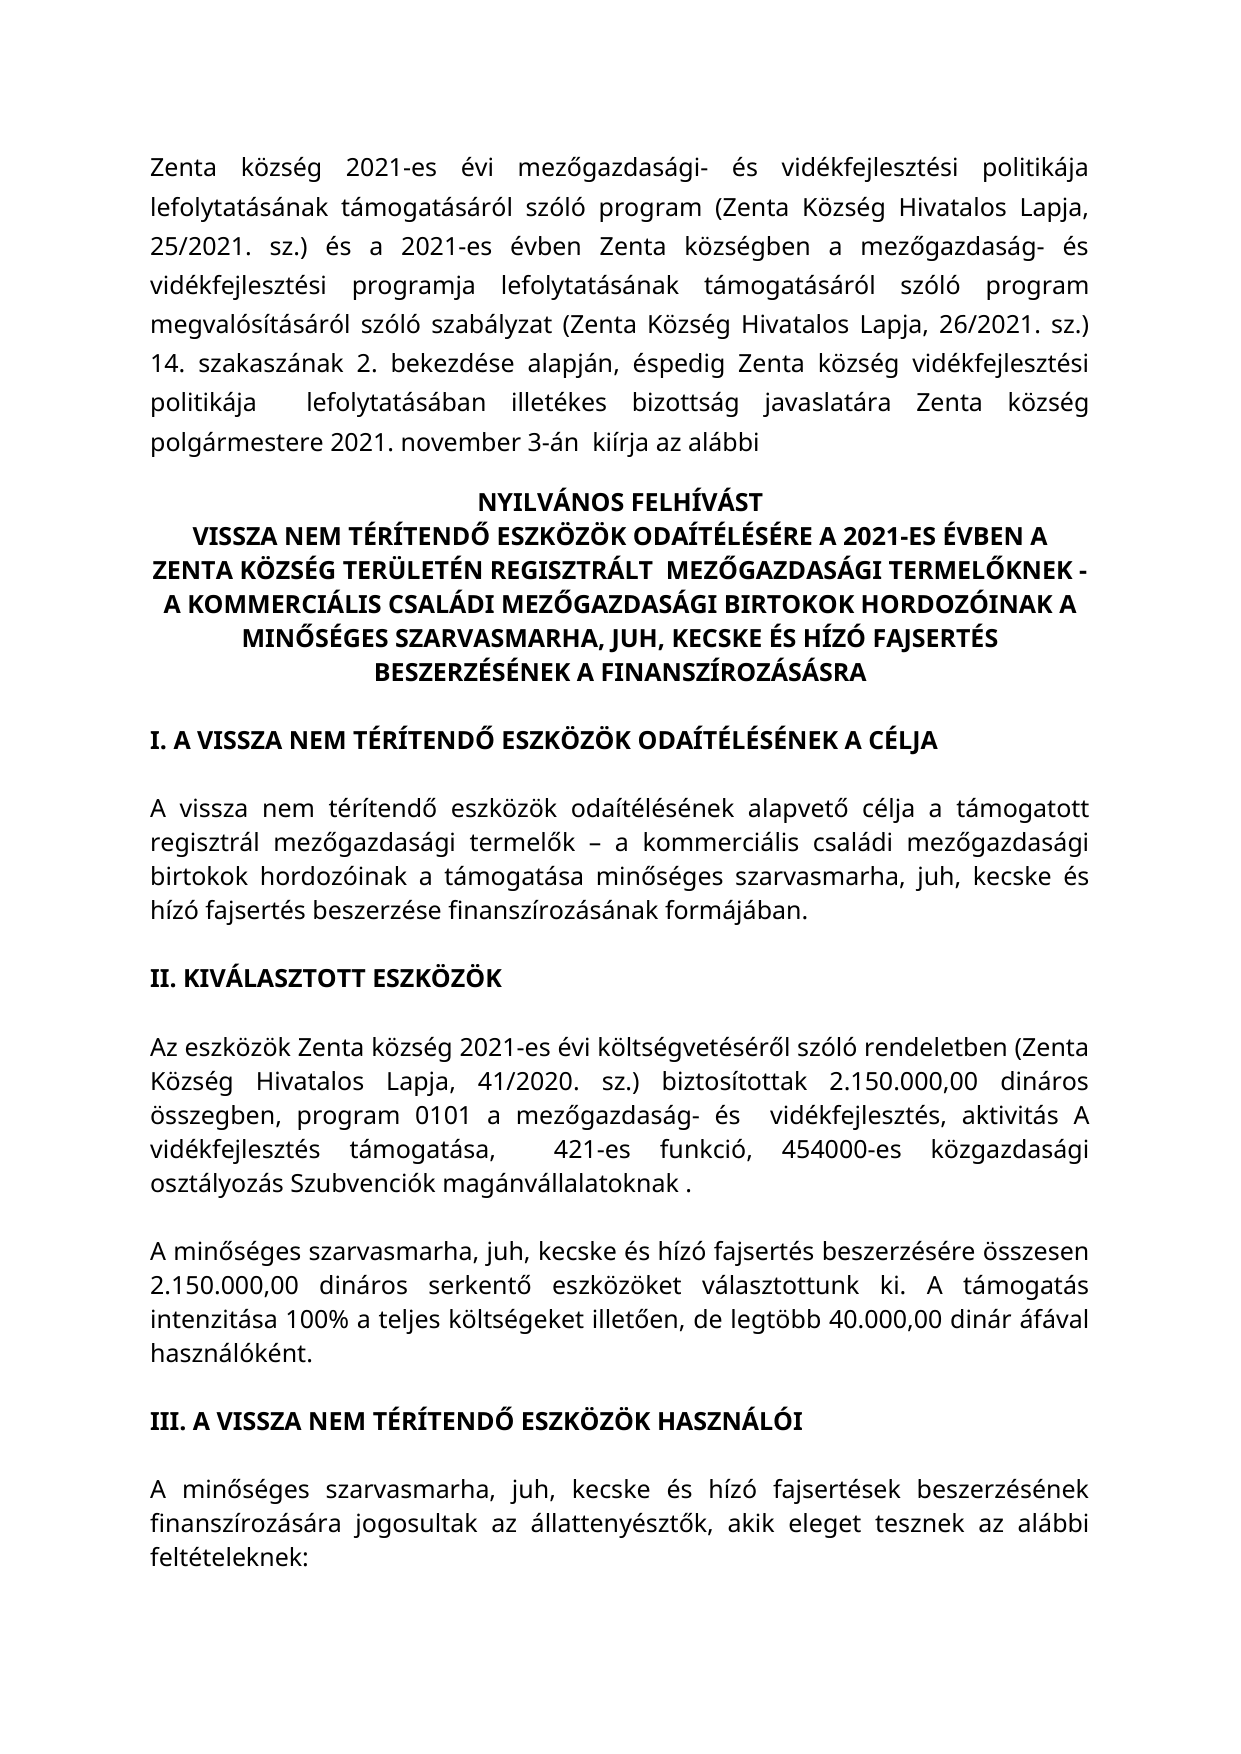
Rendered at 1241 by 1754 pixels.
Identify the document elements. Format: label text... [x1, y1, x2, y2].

text Zenta község 2021-es évi mezőgazdasági- és vidékfejlesztési politikája lefolytatásának támogatásáról szóló program (Zenta Község Hivatalos Lapja, 25/2021. sz.) és a 2021-es évben Zenta községben a mezőgazdaság- és vidékfejlesztési programja lefolytatásának támogatásáról szóló program megvalósításáról szóló szabályzat (Zenta Község Hivatalos Lapja, 26/2021. sz.) 14. szakaszának 2. bekezdése alapján, éspedig Zenta község vidékfejlesztési politikája lefolytatásában illetékes bizottság javaslatára Zenta község polgármestere 2021. november 3-án kiírja az alábbi [150, 150, 1090, 458]
text I. A VISSZA NEM TÉRÍTENDŐ ESZKÖZÖK ODAÍTÉLÉSÉNEK A CÉLJA [150, 723, 1090, 757]
text III. A VISSZA NEM TÉRÍTENDŐ ESZKÖZÖK HASZNÁLÓI [150, 1404, 1090, 1438]
text Az eszközök Zenta község 2021-es évi költségvetéséről szóló rendeletben (Zenta Község Hivatalos Lapja, 41/2020. sz.) biztosítottak 2.150.000,00 dináros összegben, program 0101 a mezőgazdaság- és vidékfejlesztés, aktivitás A vidékfejlesztés támogatása, 421-es funkció, 454000-es közgazdasági osztályozás Szubvenciók magánvállalatoknak . [150, 1029, 1090, 1199]
text NYILVÁNOS FELHÍVÁST [150, 484, 1090, 518]
text II. KIVÁLASZTOTT ESZKÖZÖK [150, 961, 1090, 995]
text VISSZA NEM TÉRÍTENDŐ ESZKÖZÖK ODAÍTÉLÉSÉRE A 2021-ES ÉVBEN A ZENTA KÖZSÉG TERÜLETÉN REGISZTRÁLT MEZŐGAZDASÁGI TERMELŐKNEK - A KOMMERCIÁLIS CSALÁDI MEZŐGAZDASÁGI BIRTOKOK HORDOZÓINAK A MINŐSÉGES SZARVASMARHA, JUH, KECSKE ÉS HÍZÓ FAJSERTÉS BESZERZÉSÉNEK A FINANSZÍROZÁSÁSRA [150, 518, 1090, 688]
text A minőséges szarvasmarha, juh, kecske és hízó fajsertések beszerzésének finanszírozására jogosultak az állattenyésztők, akik eleget tesznek az alábbi feltételeknek: [150, 1472, 1090, 1574]
text A minőséges szarvasmarha, juh, kecske és hízó fajsertés beszerzésére összesen 2.150.000,00 dináros serkentő eszközöket választottunk ki. A támogatás intenzitása 100% a teljes költségeket illetően, de legtöbb 40.000,00 dinár áfával használóként. [150, 1233, 1090, 1370]
text A vissza nem térítendő eszközök odaítélésének alapvető célja a támogatott regisztrál mezőgazdasági termelők – a kommerciális családi mezőgazdasági birtokok hordozóinak a támogatása minőséges szarvasmarha, juh, kecske és hízó fajsertés beszerzése finanszírozásának formájában. [150, 791, 1090, 927]
